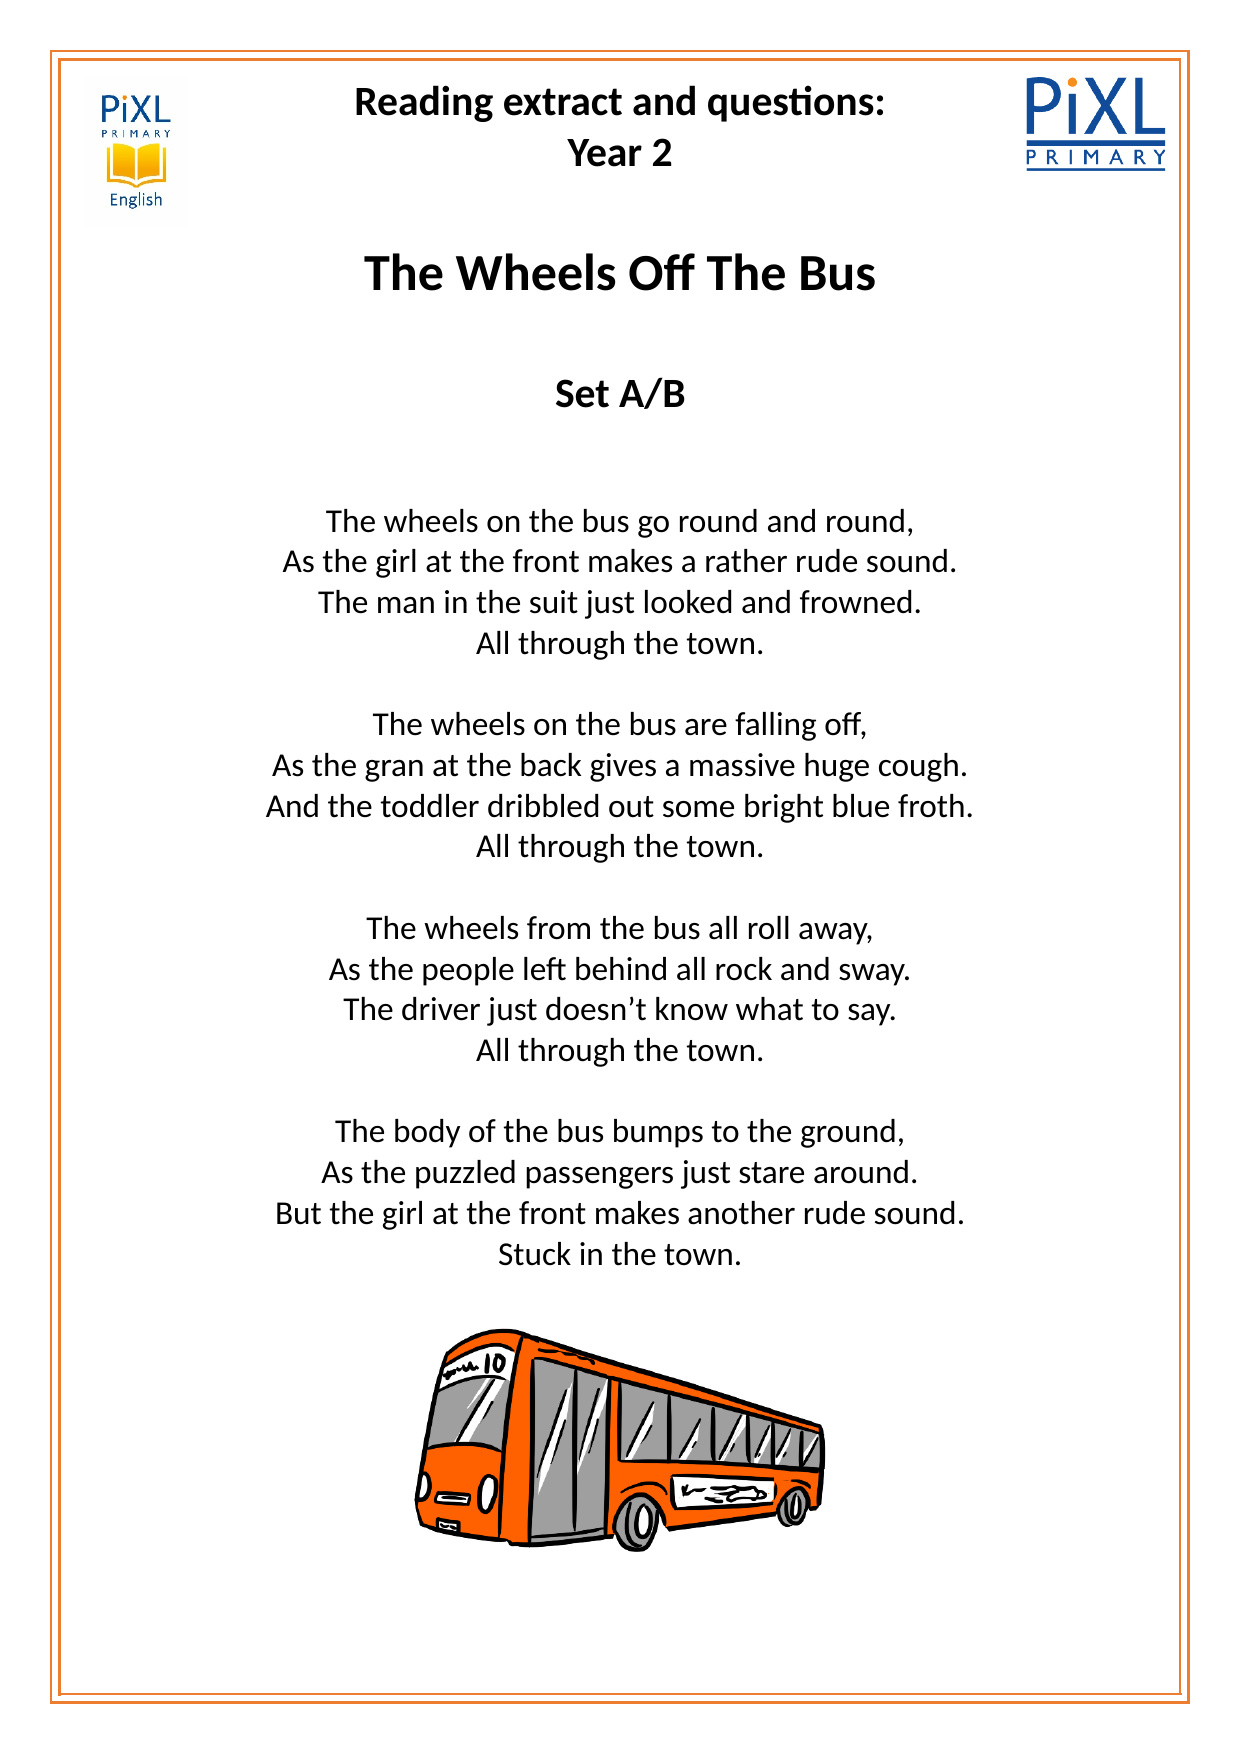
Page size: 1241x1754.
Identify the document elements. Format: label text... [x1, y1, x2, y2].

text The wheels from the bus all roll away, [75, 907, 1165, 948]
text The body of the bus bumps to the ground, [75, 1111, 1165, 1151]
text Reading extract and questions: [75, 75, 1165, 126]
text As the gran at the back gives a massive huge cough. [75, 744, 1165, 785]
text As the puzzled passengers just stare around. [75, 1151, 1165, 1192]
text And the toddler dribbled out some bright blue froth. [75, 785, 1165, 825]
text But the girl at the front makes another rude sound. [75, 1192, 1165, 1233]
text The wheels on the bus are falling off, [75, 703, 1165, 744]
text Set A/B [75, 367, 1165, 418]
text The wheels on the bus go round and round, [75, 499, 1165, 540]
text The man in the suit just looked and frowned. [75, 581, 1165, 622]
picture [83, 177, 188, 227]
text The Wheels Off The Bus [75, 240, 1165, 304]
text Year 2 [75, 126, 1165, 177]
text As the people left behind all rock and sway. [75, 948, 1165, 988]
text As the girl at the front makes a rather rude sound. [75, 540, 1165, 581]
text All through the town. [75, 825, 1165, 866]
picture [383, 1312, 875, 1580]
text The driver just doesn’t know what to say. [75, 988, 1165, 1029]
text All through the town. [75, 1029, 1165, 1070]
text Stuck in the town. [75, 1233, 1165, 1273]
text All through the town. [75, 622, 1165, 662]
